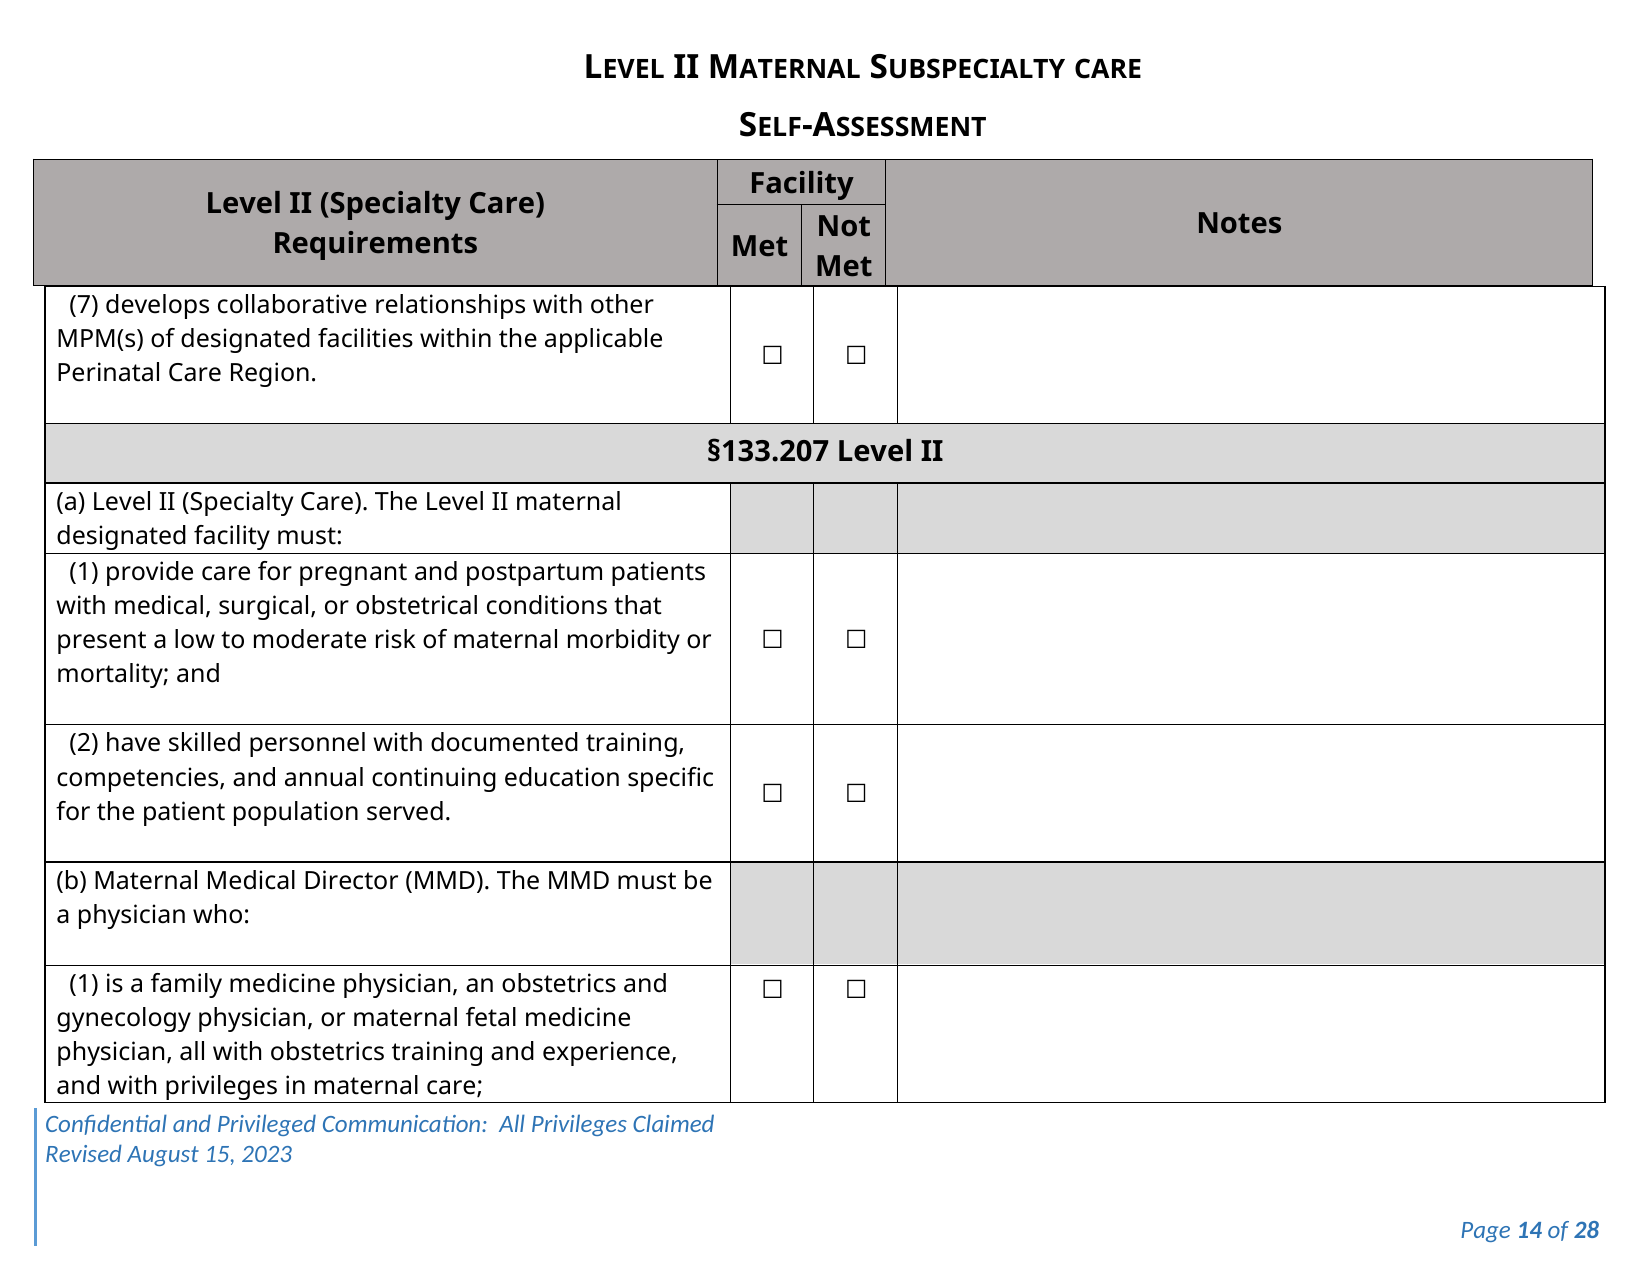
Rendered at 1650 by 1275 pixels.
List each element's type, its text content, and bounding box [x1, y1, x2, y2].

table_cell [898, 554, 1604, 724]
table_cell [731, 863, 813, 964]
table_cell [814, 484, 897, 553]
table_cell [898, 863, 1604, 964]
table_cell (b) Maternal Medical Director (MMD). The MMD must be a physician who: [46, 863, 730, 964]
table_cell (1) provide care for pregnant and postpartum patients with medical, surgical, or obstetrical conditions that present a low to moderate risk of maternal morbidity or mortality; and [46, 554, 730, 724]
table_cell [898, 966, 1604, 1102]
table_cell (7) develops collaborative relationships with other MPM(s) of designated facilities within the applicable Perinatal Care Region. [46, 287, 730, 423]
table_cell (a) Level II (Specialty Care). The Level II maternal designated facility must: [46, 484, 730, 553]
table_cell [46, 966, 730, 1102]
table_cell (2) have skilled personnel with documented training, competencies, and annual continuing education specific for the patient population served. [46, 725, 730, 861]
table_cell [898, 725, 1604, 861]
table_cell [898, 484, 1604, 553]
table_cell [898, 287, 1604, 423]
table_cell [731, 484, 813, 553]
table_cell [814, 863, 897, 964]
table_cell §133.207 Level II [46, 424, 1604, 482]
